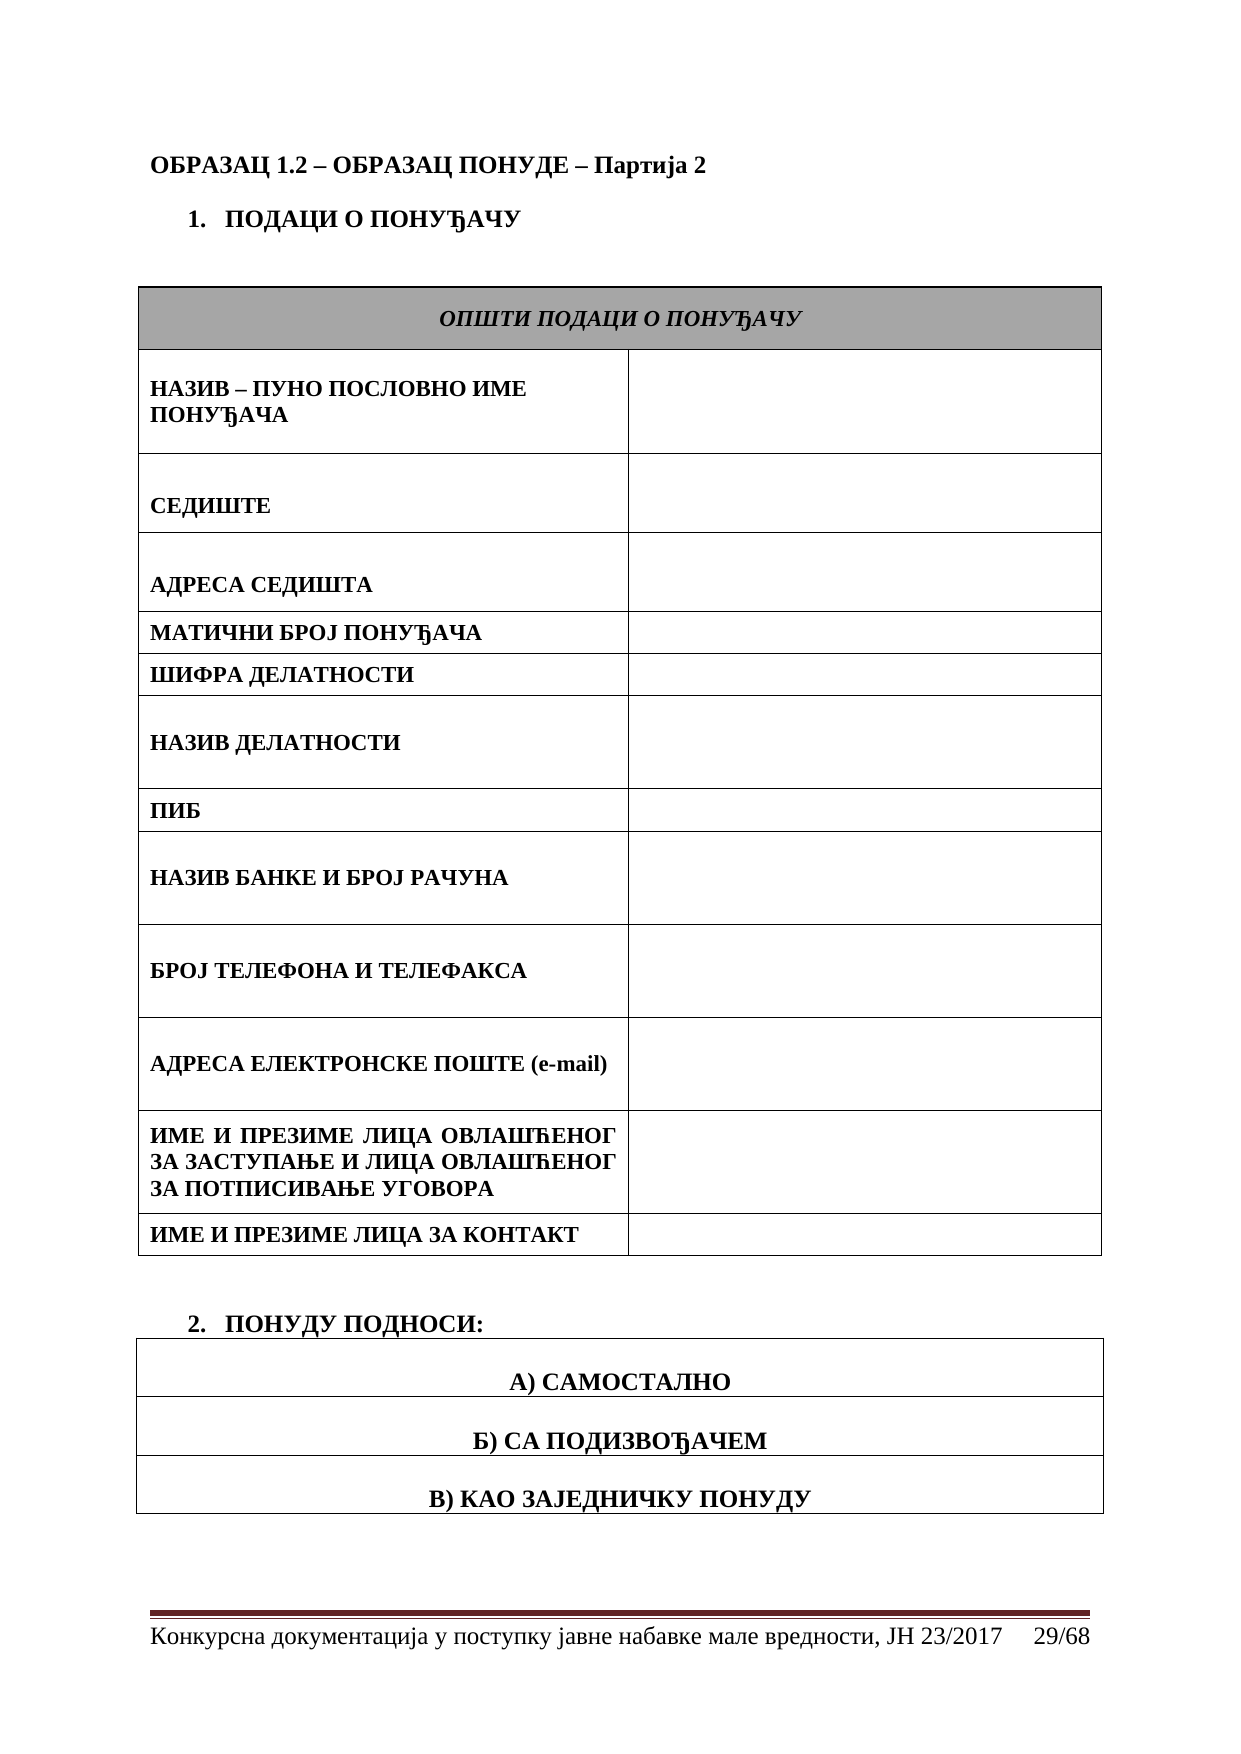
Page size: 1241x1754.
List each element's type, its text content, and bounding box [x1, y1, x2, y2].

table_cell [629, 454, 1101, 532]
table_cell НАЗИВ БАНКЕ И БРОЈ РАЧУНА [139, 832, 628, 924]
table_header А) САМОСТАЛНО [137, 1339, 1103, 1396]
table_cell [629, 654, 1101, 695]
table_cell [629, 789, 1101, 831]
table_cell [629, 1018, 1101, 1109]
table_cell [629, 533, 1101, 611]
text ОБРАЗАЦ 1.2 – ОБРАЗАЦ ПОНУДЕ – Партија 2 [150, 150, 1090, 179]
table_cell [629, 612, 1101, 653]
table_cell [629, 832, 1101, 924]
table_cell АДРЕСА ЕЛЕКТРОНСКЕ ПОШТЕ (е-mail) [139, 1018, 628, 1109]
table_cell ПИБ [139, 789, 628, 831]
list ПОНУДУ ПОДНОСИ: [187, 1309, 1090, 1337]
table_cell МАТИЧНИ БРОЈ ПОНУЂАЧА [139, 612, 628, 653]
table_cell СЕДИШТЕ [139, 454, 628, 532]
table_cell АДРЕСА СЕДИШТА [139, 533, 628, 611]
table_cell НАЗИВ – ПУНО ПОСЛОВНО ИМЕ ПОНУЂАЧА [139, 350, 628, 453]
table_cell ШИФРА ДЕЛАТНОСТИ [139, 654, 628, 695]
table_cell [629, 696, 1101, 788]
table_cell ИМЕ И ПРЕЗИМЕ ЛИЦА ЗА КОНТАКТ [139, 1214, 628, 1255]
table_cell [629, 350, 1101, 453]
table_cell НАЗИВ ДЕЛАТНОСТИ [139, 696, 628, 788]
table_cell [629, 925, 1101, 1017]
table_cell В) КАО ЗАЈЕДНИЧКУ ПОНУДУ [137, 1456, 1103, 1513]
table_cell [629, 1111, 1101, 1212]
table_cell [629, 1214, 1101, 1255]
table_cell Б) СА ПОДИЗВОЂАЧЕМ [137, 1397, 1103, 1454]
list ПОДАЦИ О ПОНУЂАЧУ [187, 204, 1090, 233]
table_cell БРОЈ ТЕЛЕФОНА И ТЕЛЕФАКСА [139, 925, 628, 1017]
table_cell ИМЕ И ПРЕЗИМЕ ЛИЦА ОВЛАШЋЕНОГ ЗА ЗАСТУПАЊЕ И ЛИЦА ОВЛАШЋЕНОГ ЗА ПОТПИСИВАЊЕ УГОВОРА [139, 1111, 628, 1212]
table_header ОПШТИ ПОДАЦИ О ПОНУЂАЧУ [139, 288, 1101, 349]
